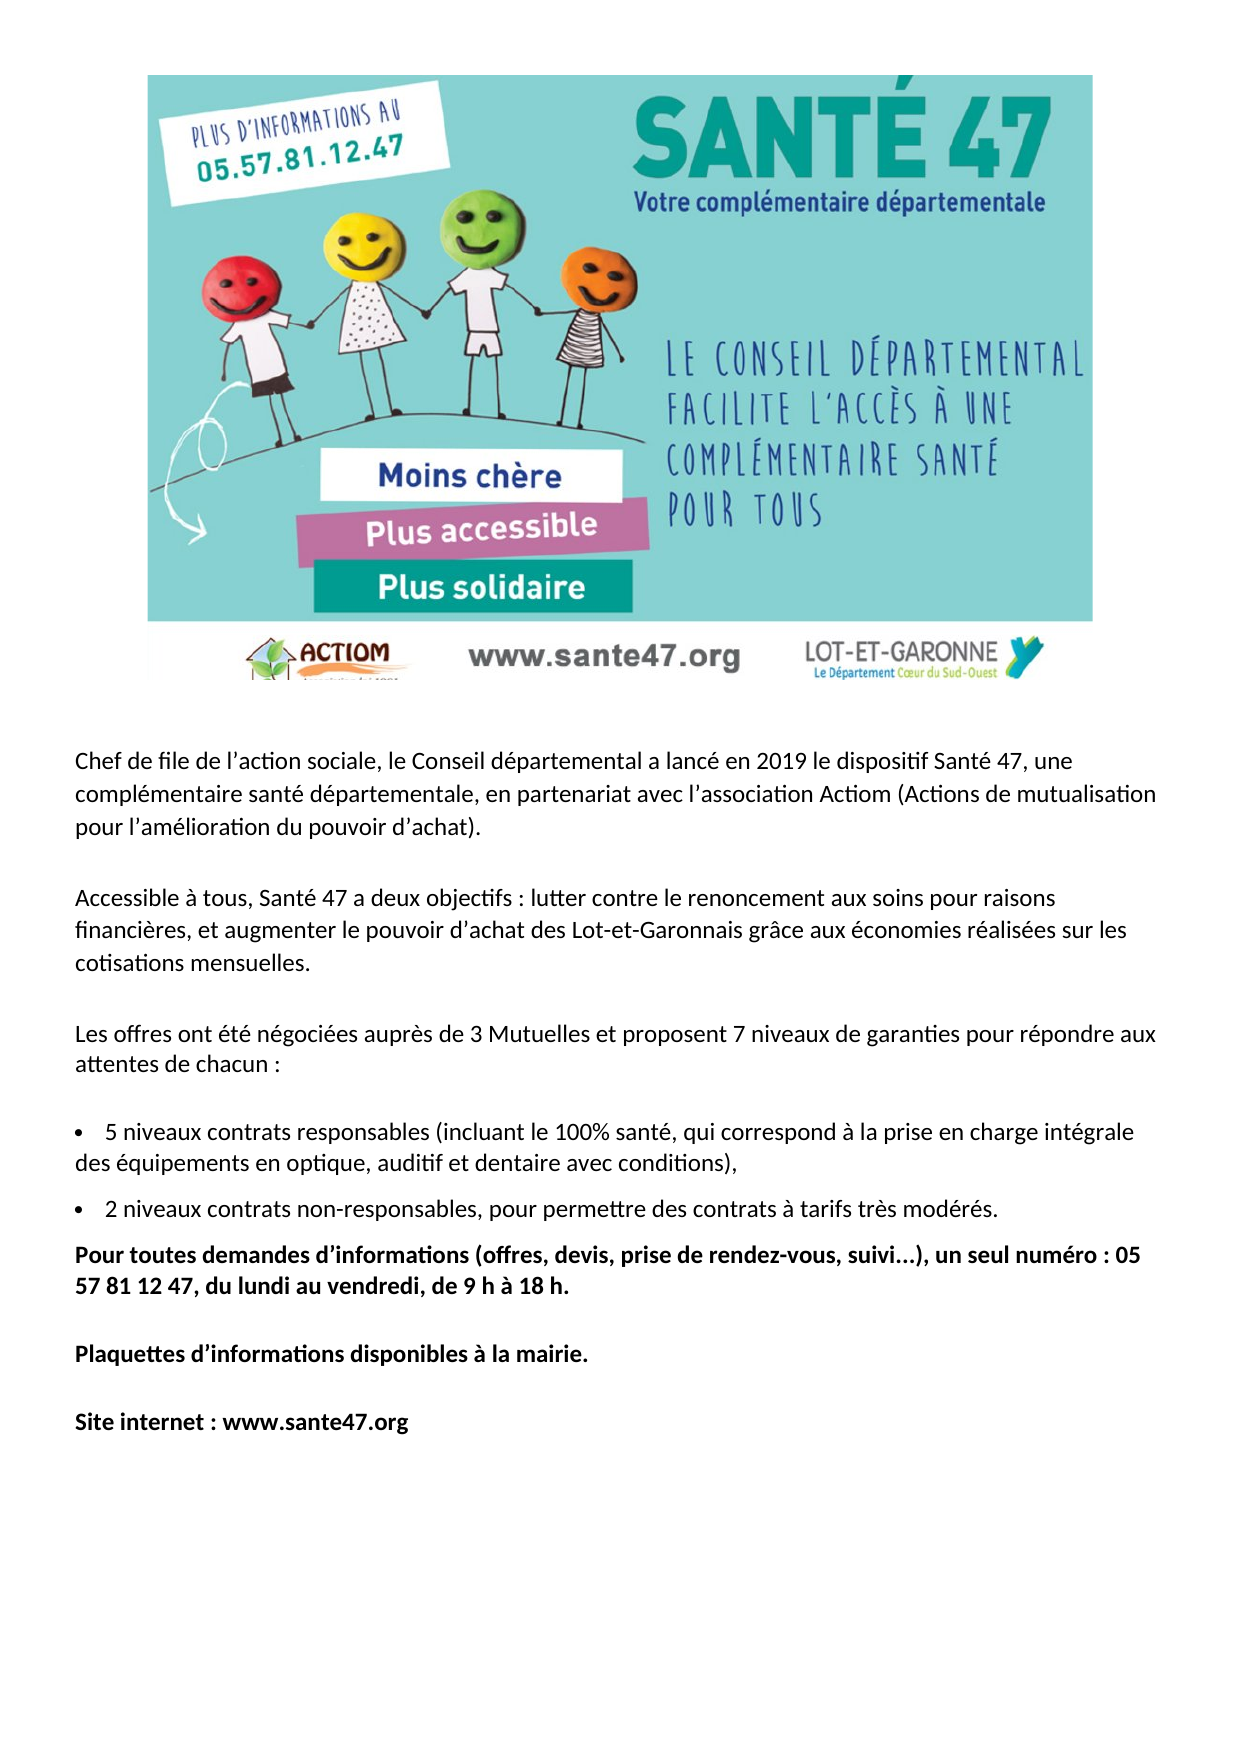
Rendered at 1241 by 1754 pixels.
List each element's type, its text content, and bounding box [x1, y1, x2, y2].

list 2 niveaux contrats non-responsables, pour permettre des contrats à tarifs très modérés. [75, 1193, 1165, 1224]
list 5 niveaux contrats responsables (incluant le 100% santé, qui correspond à la prise en charge intégrale des équipements en optique, auditif et dentaire avec conditions), [75, 1117, 1165, 1178]
picture [147, 75, 1093, 680]
text Accessible à tous, Santé 47 a deux objectifs : lutter contre le renoncement aux soins pour raisons financières, et augmenter le pouvoir d’achat des Lot-et-Garonnais grâce aux économies réalisées sur les cotisations mensuelles. [75, 882, 1165, 978]
text Les offres ont été négociées auprès de 3 Mutuelles et proposent 7 niveaux de garanties pour répondre aux attentes de chacun : [75, 1018, 1165, 1079]
text Pour toutes demandes d’informations (offres, devis, prise de rendez-vous, suivi...), un seul numéro : 05 57 81 12 47, du lundi au vendredi, de 9 h à 18 h. [75, 1239, 1165, 1300]
text Plaquettes d’informations disponibles à la mairie. [75, 1338, 1165, 1368]
text Chef de file de l’action sociale, le Conseil départemental a lancé en 2019 le dispositif Santé 47, une complémentaire santé départementale, en partenariat avec l’association Actiom (Actions de mutualisation pour l’amélioration du pouvoir d’achat). [75, 746, 1165, 842]
text Site internet : www.sante47.org [75, 1406, 1165, 1436]
